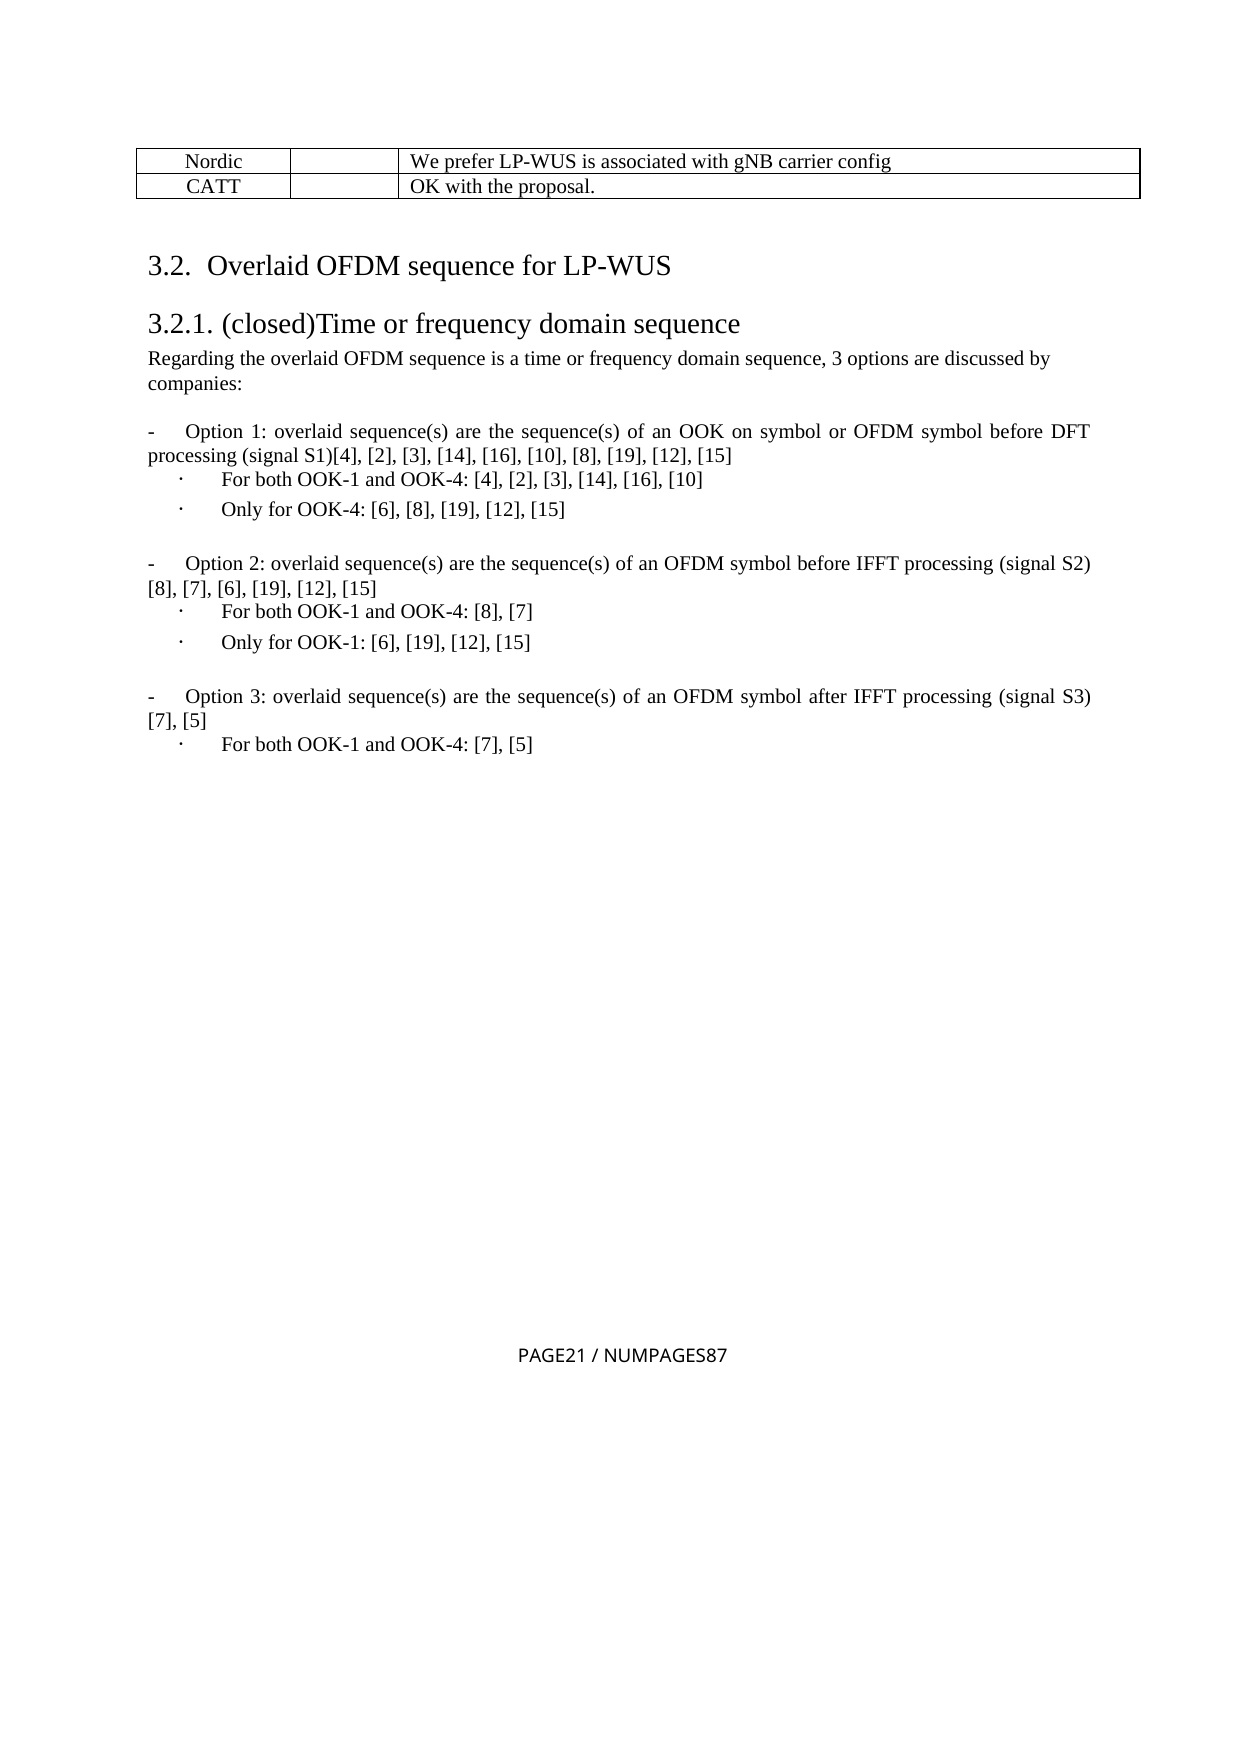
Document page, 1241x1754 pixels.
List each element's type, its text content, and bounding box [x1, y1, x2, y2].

list Only for OOK-4: [6], [8], [19], [12], [15] [177, 497, 1092, 521]
table_cell [291, 174, 398, 198]
list For both OOK-1 and OOK-4: [7], [5] [177, 732, 1092, 756]
list For both OOK-1 and OOK-4: [4], [2], [3], [14], [16], [10] [177, 467, 1092, 491]
list Only for OOK-1: [6], [19], [12], [15] [177, 630, 1092, 654]
list Overlaid OFDM sequence for LP-WUS [148, 248, 1092, 282]
list For both OOK-1 and OOK-4: [8], [7] [177, 599, 1092, 623]
list (closed)Time or frequency domain sequence [148, 307, 1092, 340]
table_cell OK with the proposal. [399, 174, 1139, 198]
list Option 1: overlaid sequence(s) are the sequence(s) of an OOK on symbol or OFDM symbol before DFT processing (signal S1)[4], [2], [3], [14], [16], [10], [8], [19], [12], [15] [148, 418, 1092, 467]
list Option 3: overlaid sequence(s) are the sequence(s) of an OFDM symbol after IFFT processing (signal S3)[7], [5] [148, 684, 1092, 732]
table_cell CATT [137, 174, 290, 198]
table_cell [291, 149, 398, 173]
table_cell We prefer LP-WUS is associated with gNB carrier config [399, 149, 1139, 173]
list Option 2: overlaid sequence(s) are the sequence(s) of an OFDM symbol before IFFT processing (signal S2)[8], [7], [6], [19], [12], [15] [148, 551, 1092, 599]
table_cell Nordic [137, 149, 290, 173]
text Regarding the overlaid OFDM sequence is a time or frequency domain sequence, 3 options are discussed by companies: [148, 346, 1092, 394]
